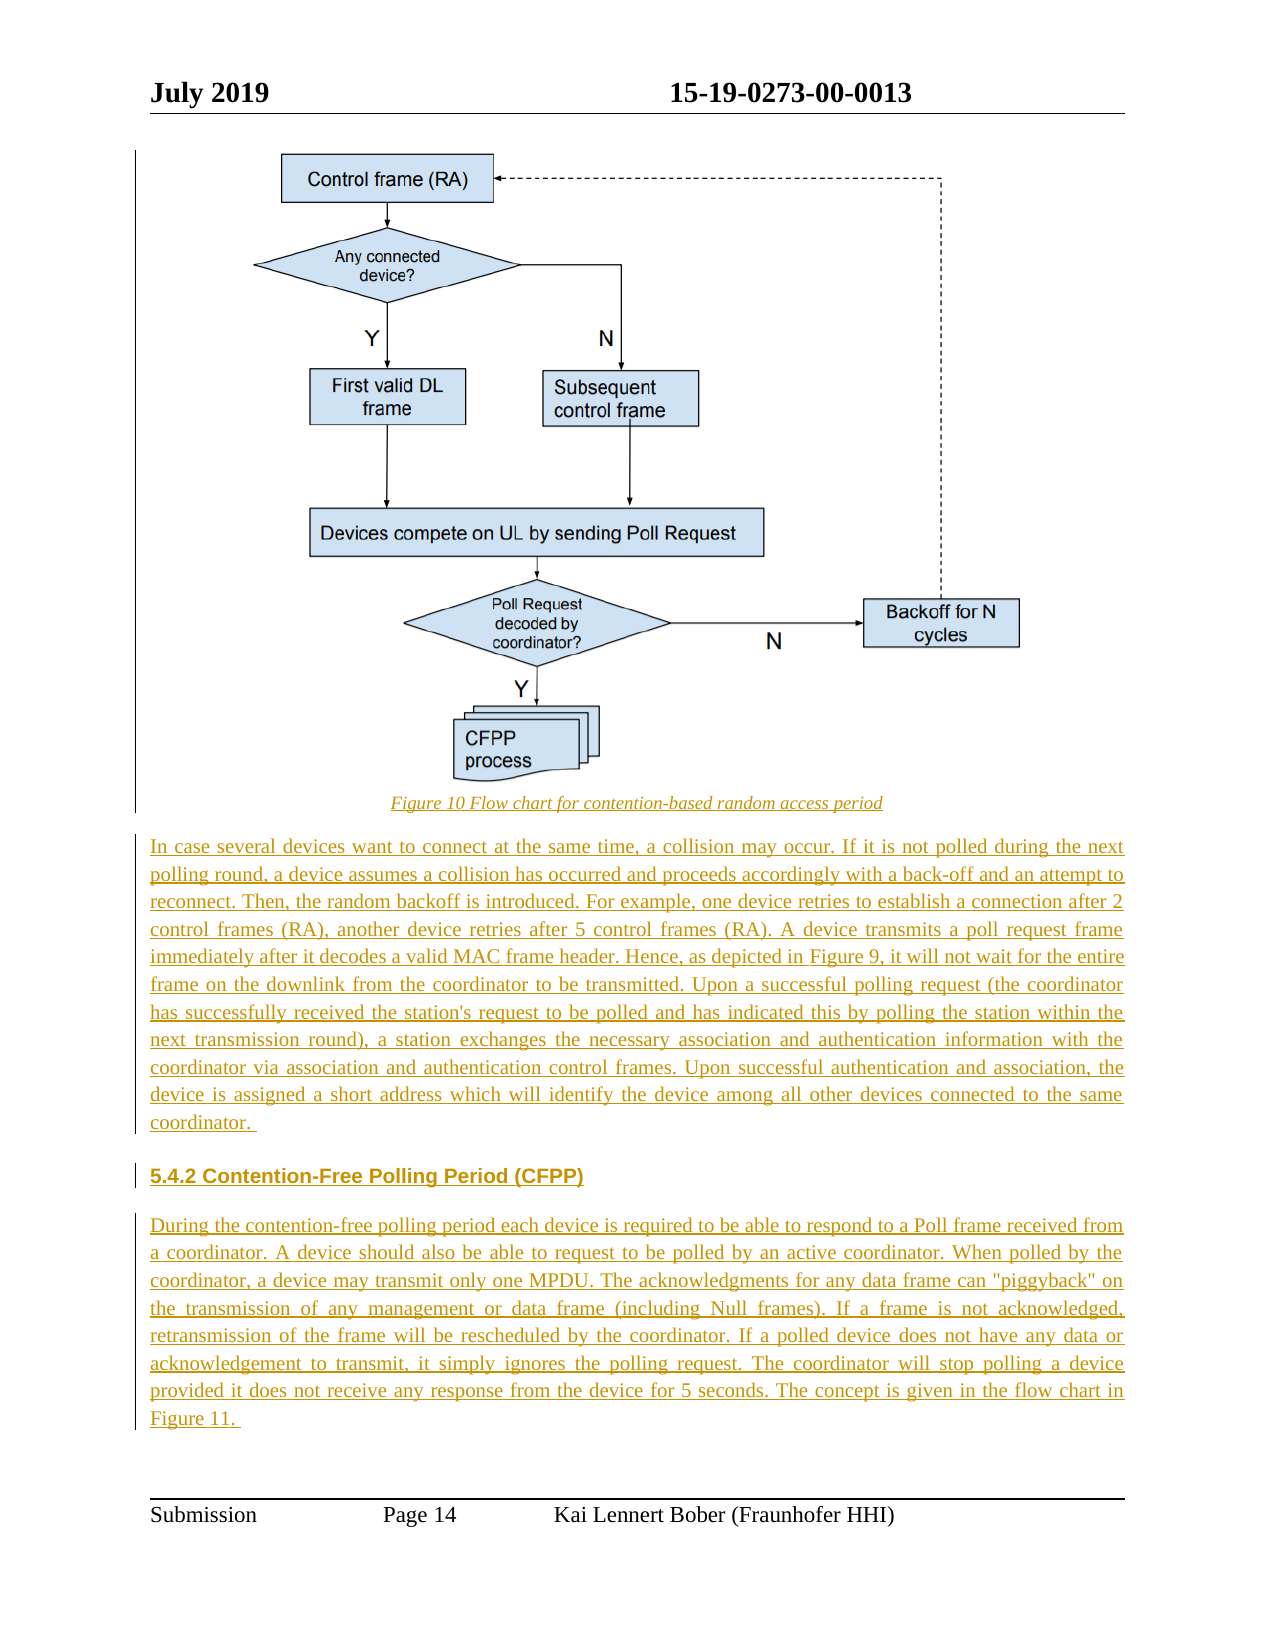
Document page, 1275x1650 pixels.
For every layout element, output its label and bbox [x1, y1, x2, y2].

picture [249, 150, 1026, 792]
